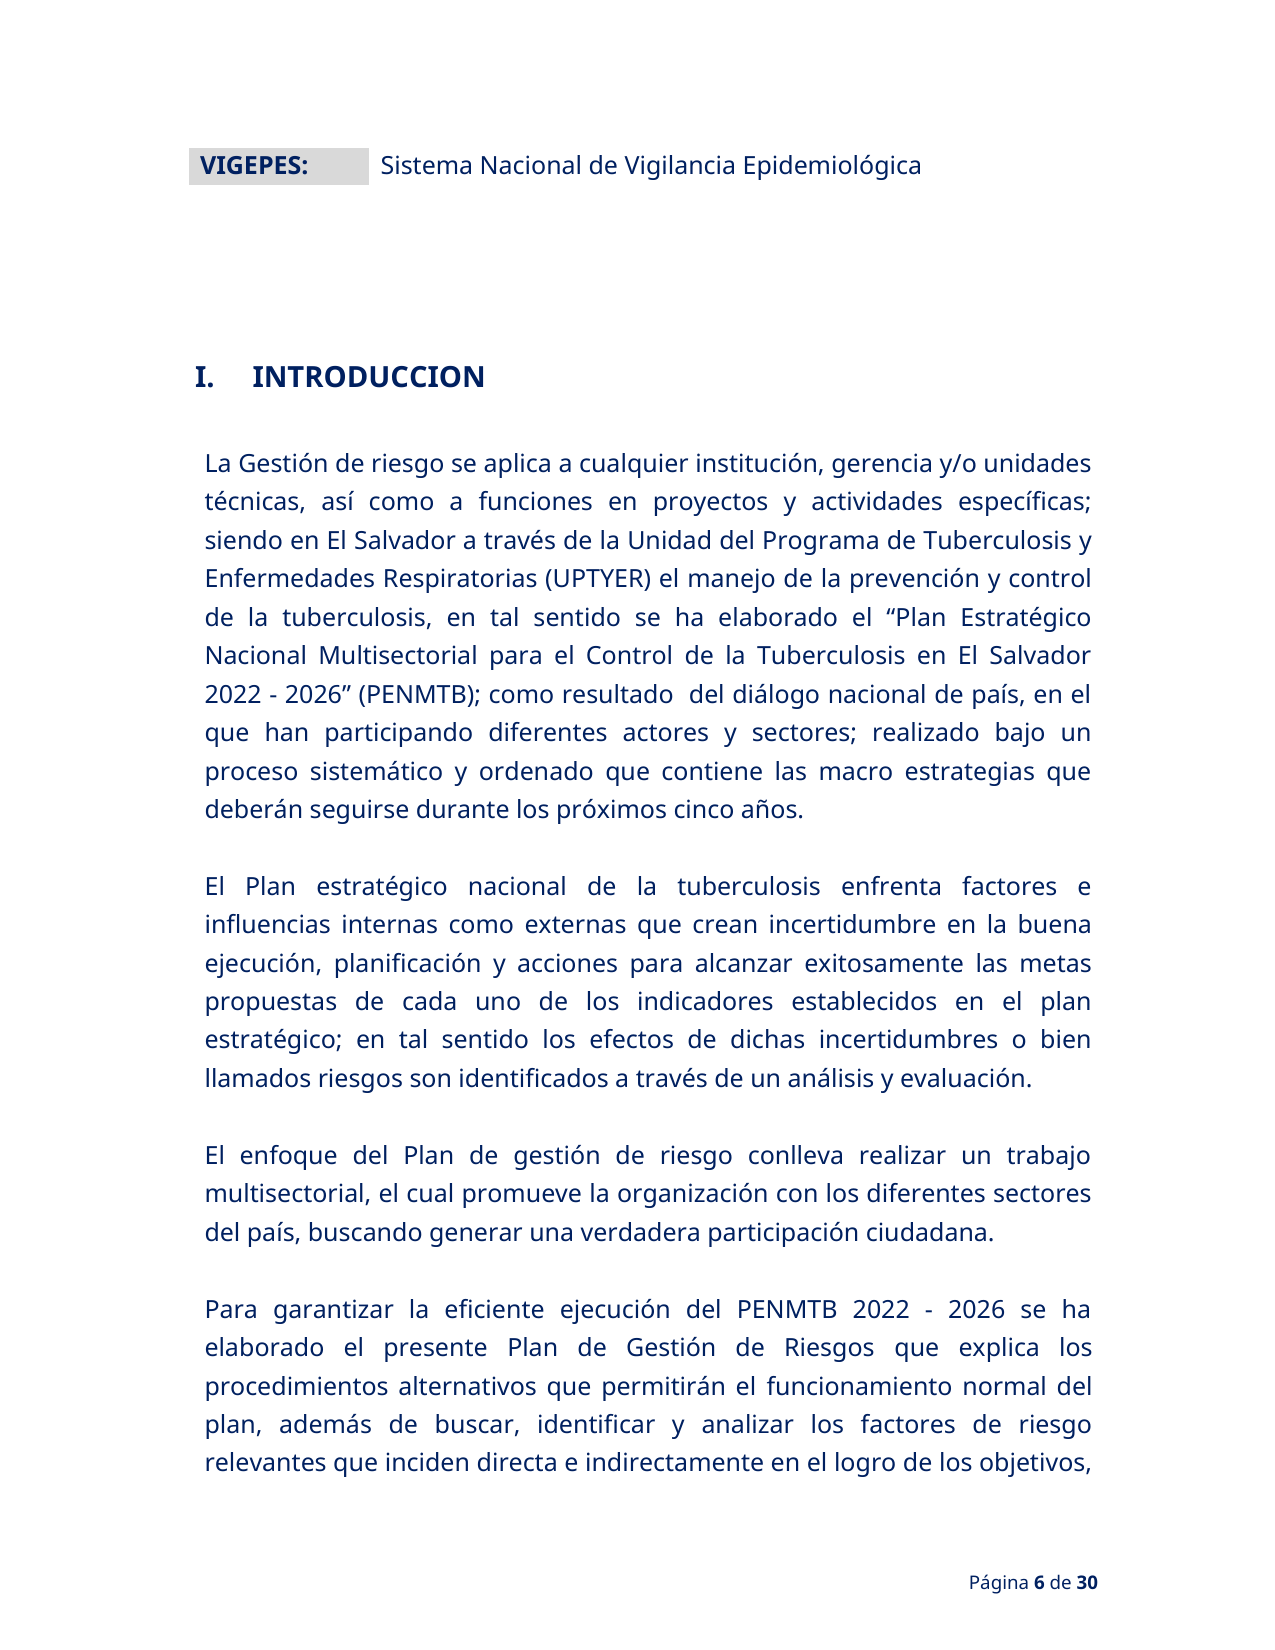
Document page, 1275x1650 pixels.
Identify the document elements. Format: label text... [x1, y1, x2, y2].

table_cell Sistema Nacional de Vigilancia Epidemiológica [369, 148, 1124, 185]
text El Plan estratégico nacional de la tuberculosis enfrenta factores e influencias internas como externas que crean incertidumbre en la buena ejecución, planificación y acciones para alcanzar exitosamente las metas propuestas de cada uno de los indicadores establecidos en el plan estratégico; en tal sentido los efectos de dichas incertidumbres o bien llamados riesgos son identificados a través de un análisis y evaluación. [204, 868, 1093, 1095]
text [204, 1291, 1093, 1479]
table_cell VIGEPES: [189, 148, 369, 185]
text El enfoque del Plan de gestión de riesgo conlleva realizar un trabajo multisectorial, el cual promueve la organización con los diferentes sectores del país, buscando generar una verdadera participación ciudadana. [204, 1137, 1093, 1248]
subtitle INTRODUCCION [215, 356, 1098, 396]
text La Gestión de riesgo se aplica a cualquier institución, gerencia y/o unidades técnicas, así como a funciones en proyectos y actividades específicas; siendo en El Salvador a través de la Unidad del Programa de Tuberculosis y Enfermedades Respiratorias (UPTYER) el manejo de la prevención y control de la tuberculosis, en tal sentido se ha elaborado el “Plan Estratégico Nacional Multisectorial para el Control de la Tuberculosis en El Salvador 2022 - 2026” (PENMTB); como resultado del diálogo nacional de país, en el que han participando diferentes actores y sectores; realizado bajo un proceso sistemático y ordenado que contiene las macro estrategias que deberán seguirse durante los próximos cinco años. [204, 446, 1093, 826]
